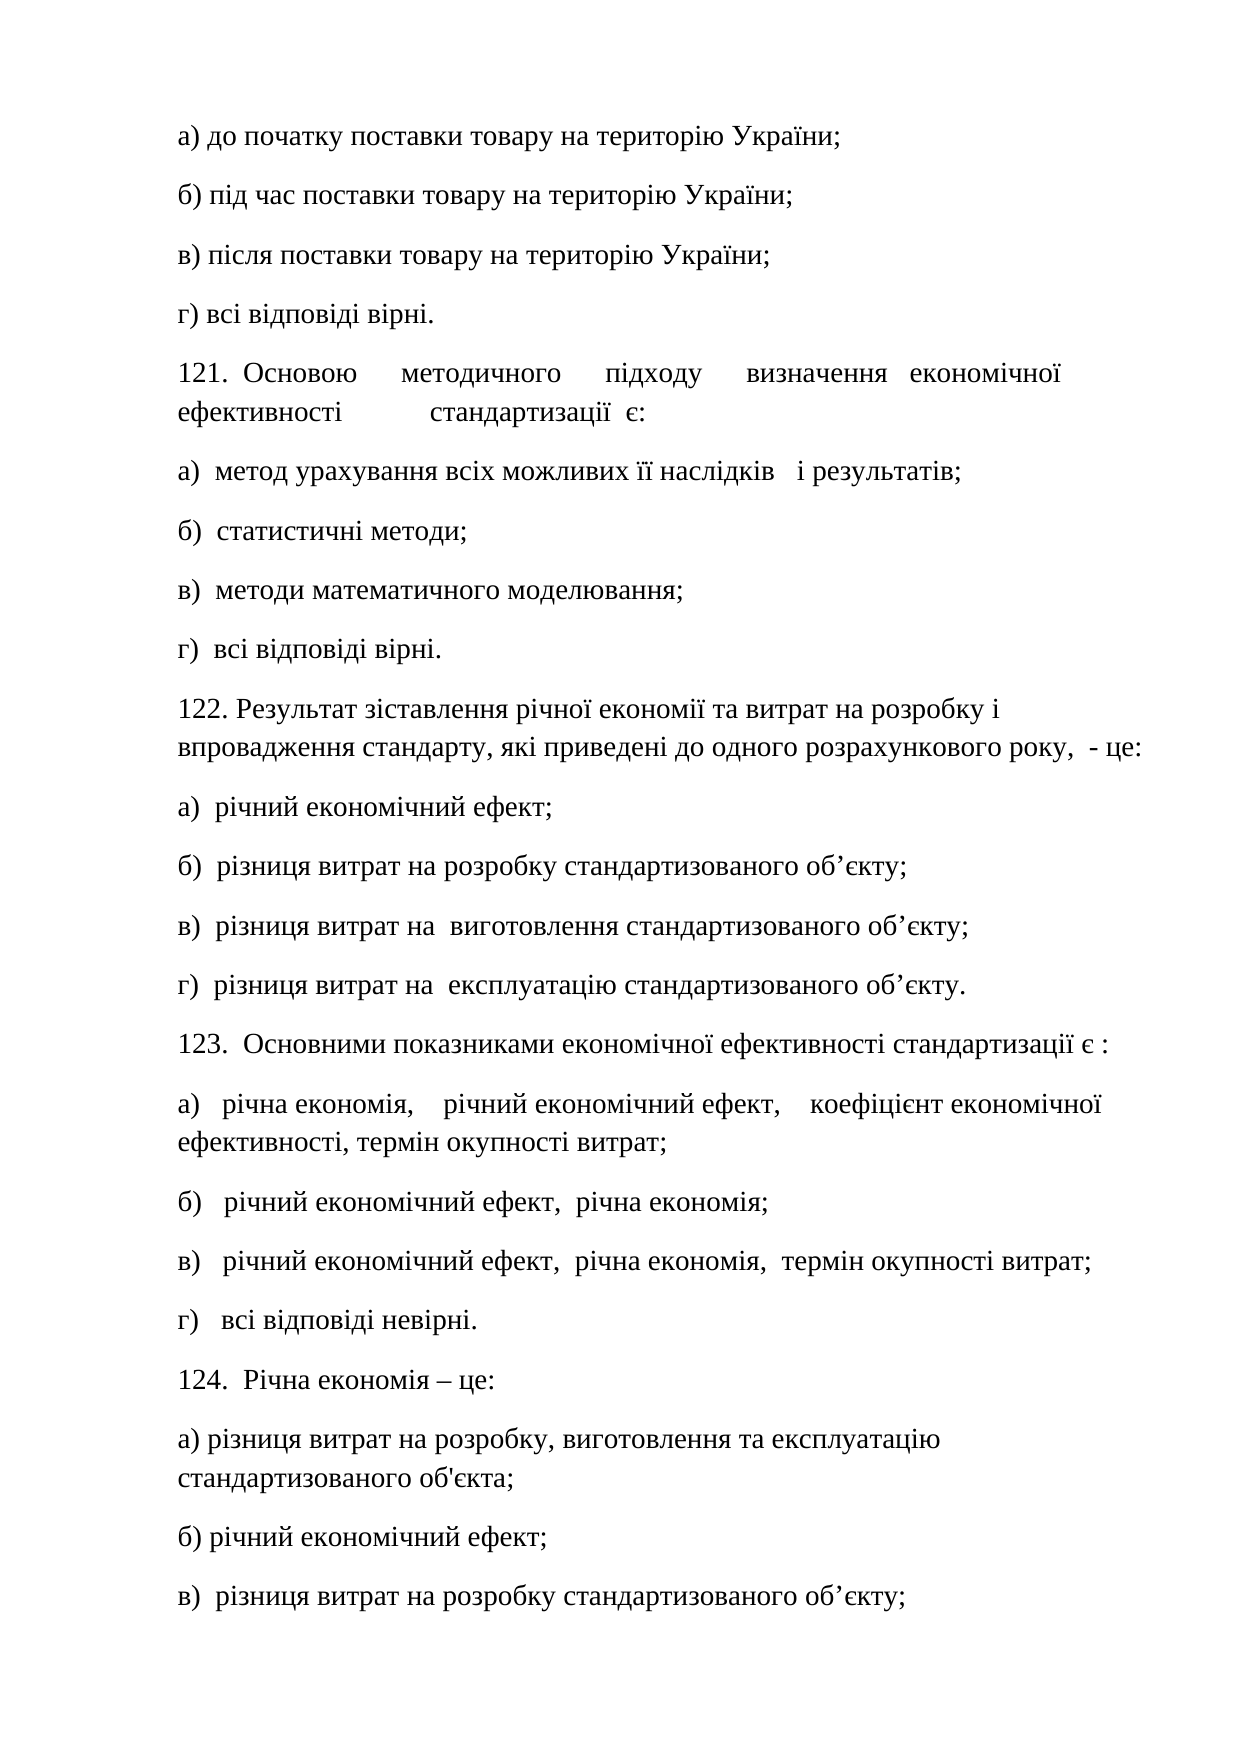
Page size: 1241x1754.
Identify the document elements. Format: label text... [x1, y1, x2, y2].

text а) метод урахування всіх можливих її наслідків і результатів; [177, 453, 1152, 487]
text 124. Річна економія – це: [177, 1362, 1152, 1395]
text а) річна економія, річний економічний ефект, коефіцієнт економічної ефективності, термін окупності витрат; [177, 1086, 1152, 1158]
text 122. Результат зіставлення річної економії та витрат на розробку і впровадження стандарту, які приведені до одного розрахункового року, - це: [177, 691, 1152, 763]
text а) річний економічний ефект; [177, 789, 1152, 822]
text г) всі відповіді невірні. [177, 1302, 1152, 1336]
text г) всі відповіді вірні. [177, 296, 1152, 330]
text г) всі відповіді вірні. [177, 632, 1152, 665]
text б) річний економічний ефект, річна економія; [177, 1184, 1152, 1217]
text б) річний економічний ефект; [177, 1519, 1152, 1553]
text в) методи математичного моделювання; [177, 572, 1152, 606]
text в) різниця витрат на розробку стандартизованого об’єкту; [177, 1578, 1152, 1612]
text б) під час поставки товару на територію України; [177, 177, 1152, 211]
text г) різниця витрат на експлуатацію стандартизованого об’єкту. [177, 967, 1152, 1001]
text в) річний економічний ефект, річна економія, термін окупності витрат; [177, 1243, 1152, 1277]
text б) статистичні методи; [177, 513, 1152, 546]
text а) до початку поставки товару на територію України; [177, 118, 1152, 152]
text 123. Основними показниками економічної ефективності стандартизації є : [177, 1026, 1152, 1060]
text 121. Основою методичного підходу визначення економічної ефективності стандартизації є: [177, 356, 1152, 428]
text в) різниця витрат на виготовлення стандартизованого об’єкту; [177, 908, 1152, 941]
text в) після поставки товару на територію України; [177, 237, 1152, 270]
text б) різниця витрат на розробку стандартизованого об’єкту; [177, 848, 1152, 882]
text а) різниця витрат на розробку, виготовлення та експлуатацію стандартизованого об'єкта; [177, 1421, 1152, 1493]
